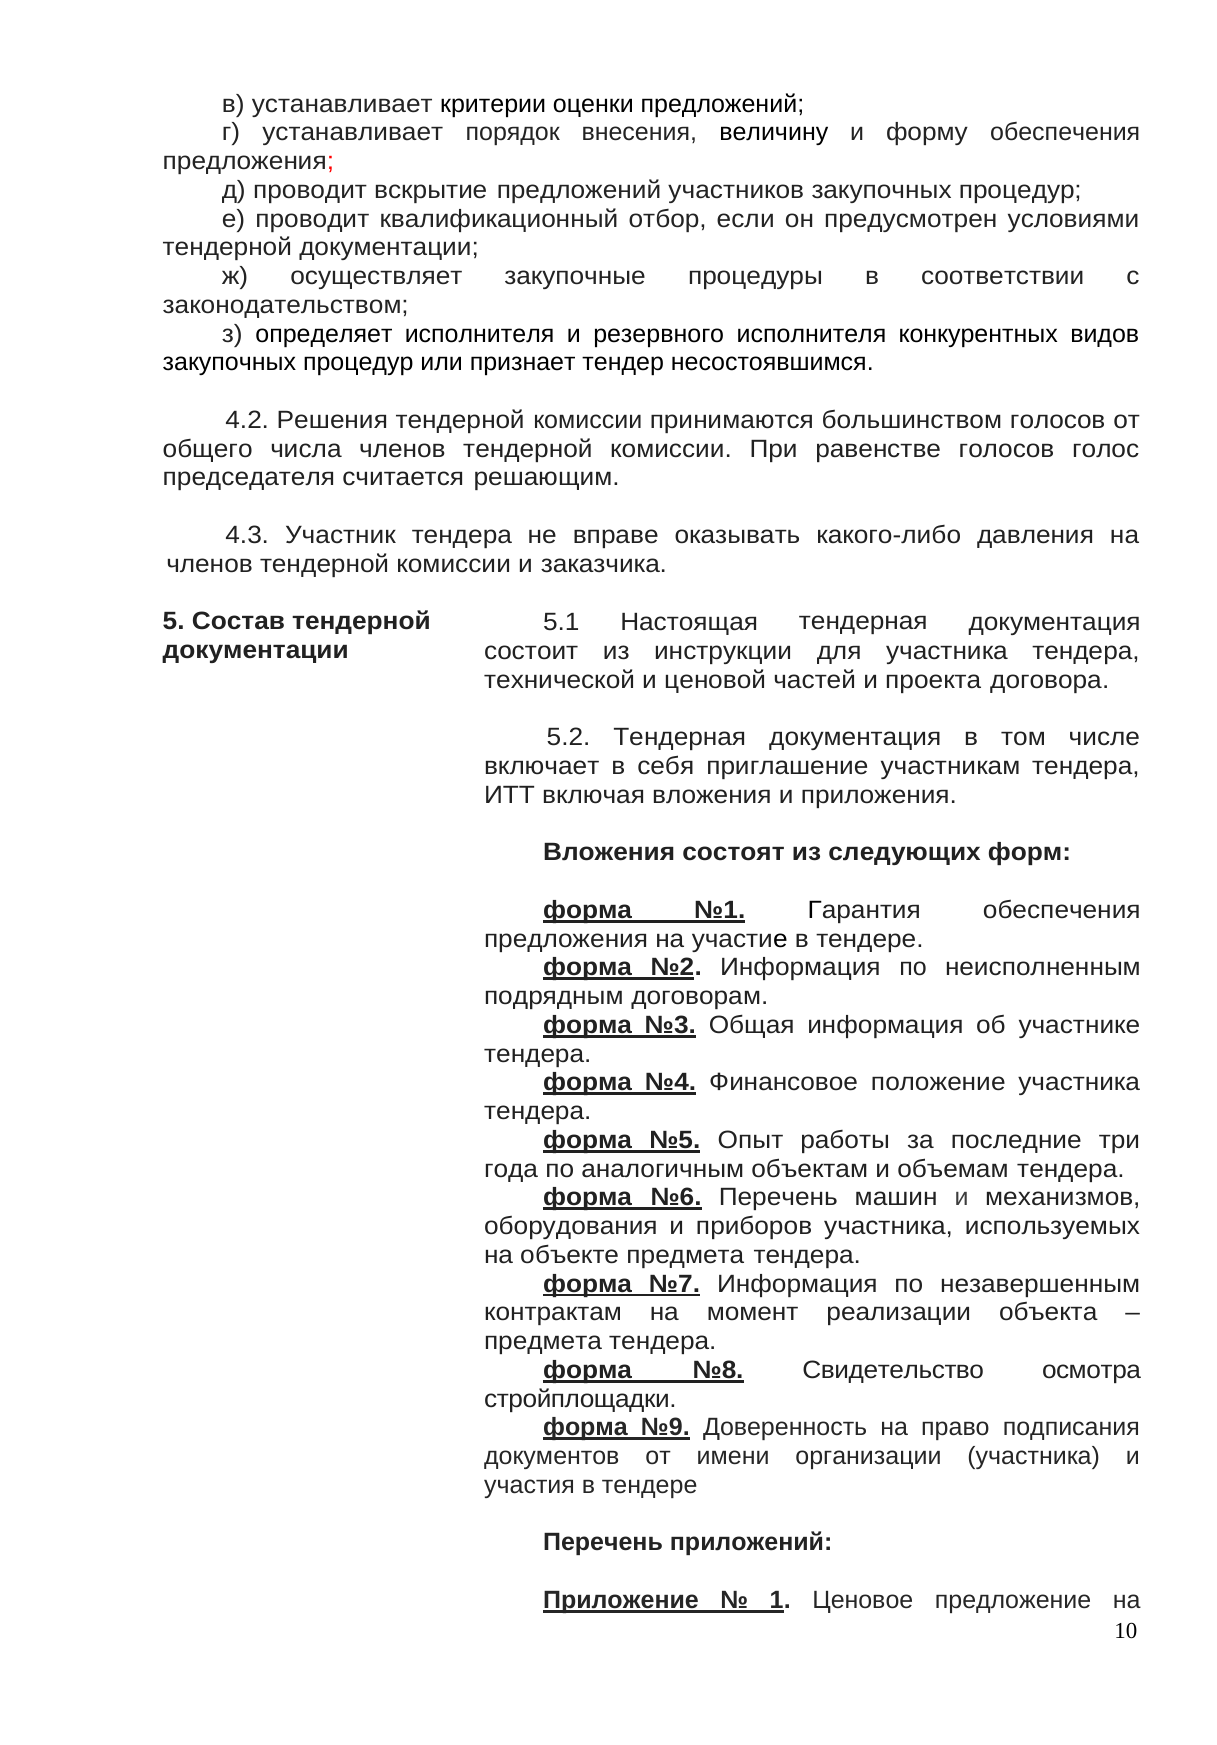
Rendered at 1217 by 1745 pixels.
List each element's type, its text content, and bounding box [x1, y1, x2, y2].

table_cell 4.1. Закупочная комиссия (далее тендерная комиссия) формируется заказчиком и осуществляет следующие функции: а) согласовывает тендерную документацию; б) устанавливает сроки приема предложений; в) устанавливает критерии оценки предложений; г) устанавливает порядок внесения, величину и форму обеспечения предложения; д) проводит вскрытие предложений участников закупочных процедур; е) проводит квалификационный отбор, если он предусмотрен условиями тендерной документации; ж) осуществляет закупочные процедуры в соответствии с законодательством; з) определяет исполнителя и резервного исполнителя конкурентных видов закупочных процедур или признает тендер несостоявшимся. 4.2. Решения тендерной комиссии принимаются большинством голосов от общего числа членов тендерной комиссии. При равенстве голосов голос председателя считается решающим. 4.3. Участник тендера не вправе оказывать какого-либо давления на членов тендерной комиссии и заказчика. [151, 89, 1152, 606]
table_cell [473, 606, 1152, 1613]
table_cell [151, 606, 473, 1613]
